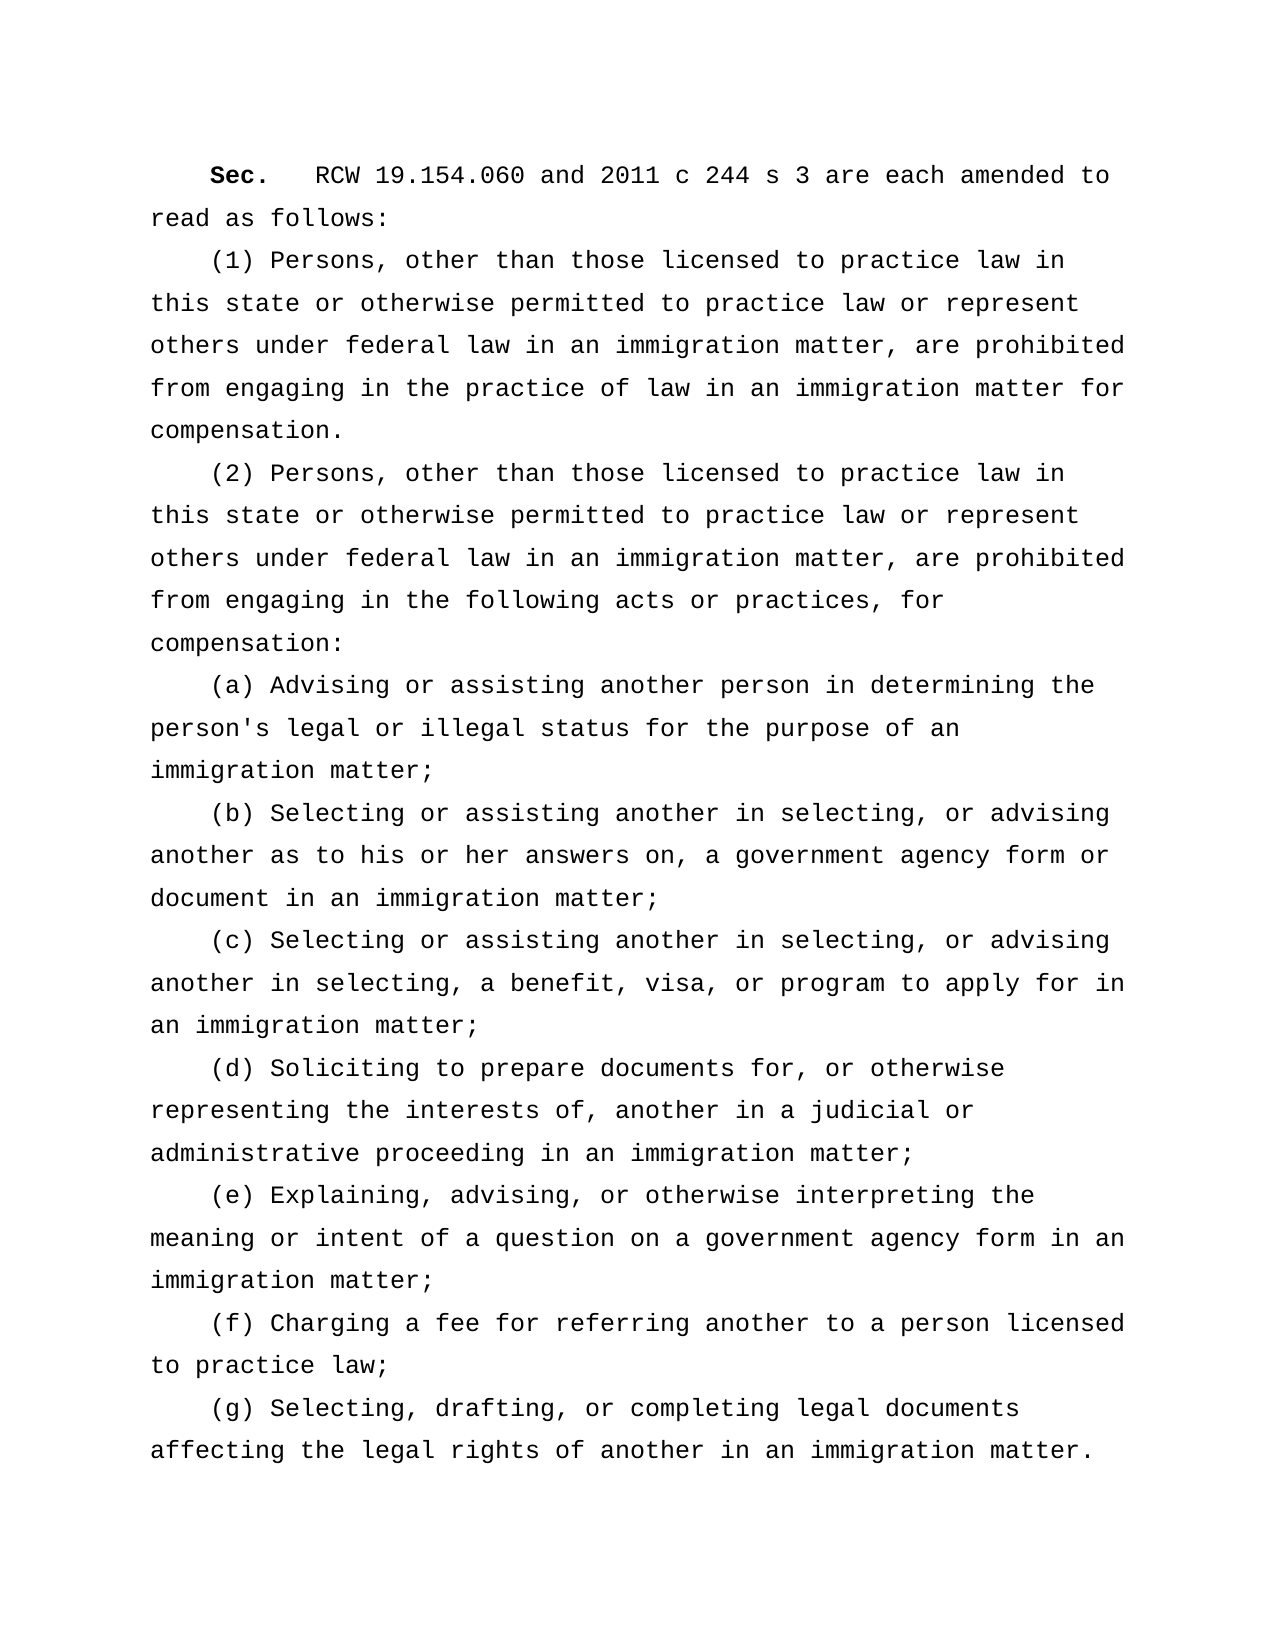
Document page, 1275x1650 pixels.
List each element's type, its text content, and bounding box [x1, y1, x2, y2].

text (f) Charging a fee for referring another to a person licensed to practice law; [150, 1297, 1125, 1382]
text (b) Selecting or assisting another in selecting, or advising another as to his or her answers on, a government agency form or document in an immigration matter; [150, 787, 1125, 915]
text (g) Selecting, drafting, or completing legal documents affecting the legal rights of another in an immigration matter. [150, 1382, 1125, 1467]
text Sec. RCW 19.154.060 and 2011 c 244 s 3 are each amended to read as follows: [150, 150, 1125, 235]
text (1) Persons, other than those licensed to practice law in this state or otherwise permitted to practice law or represent others under federal law in an immigration matter, are prohibited from engaging in the practice of law in an immigration matter for compensation. [150, 235, 1125, 447]
text (a) Advising or assisting another person in determining the person's legal or illegal status for the purpose of an immigration matter; [150, 660, 1125, 787]
text (c) Selecting or assisting another in selecting, or advising another in selecting, a benefit, visa, or program to apply for in an immigration matter; [150, 915, 1125, 1042]
text (e) Explaining, advising, or otherwise interpreting the meaning or intent of a question on a government agency form in an immigration matter; [150, 1170, 1125, 1297]
text (2) Persons, other than those licensed to practice law in this state or otherwise permitted to practice law or represent others under federal law in an immigration matter, are prohibited from engaging in the following acts or practices, for compensation: [150, 447, 1125, 660]
text (d) Soliciting to prepare documents for, or otherwise representing the interests of, another in a judicial or administrative proceeding in an immigration matter; [150, 1042, 1125, 1170]
